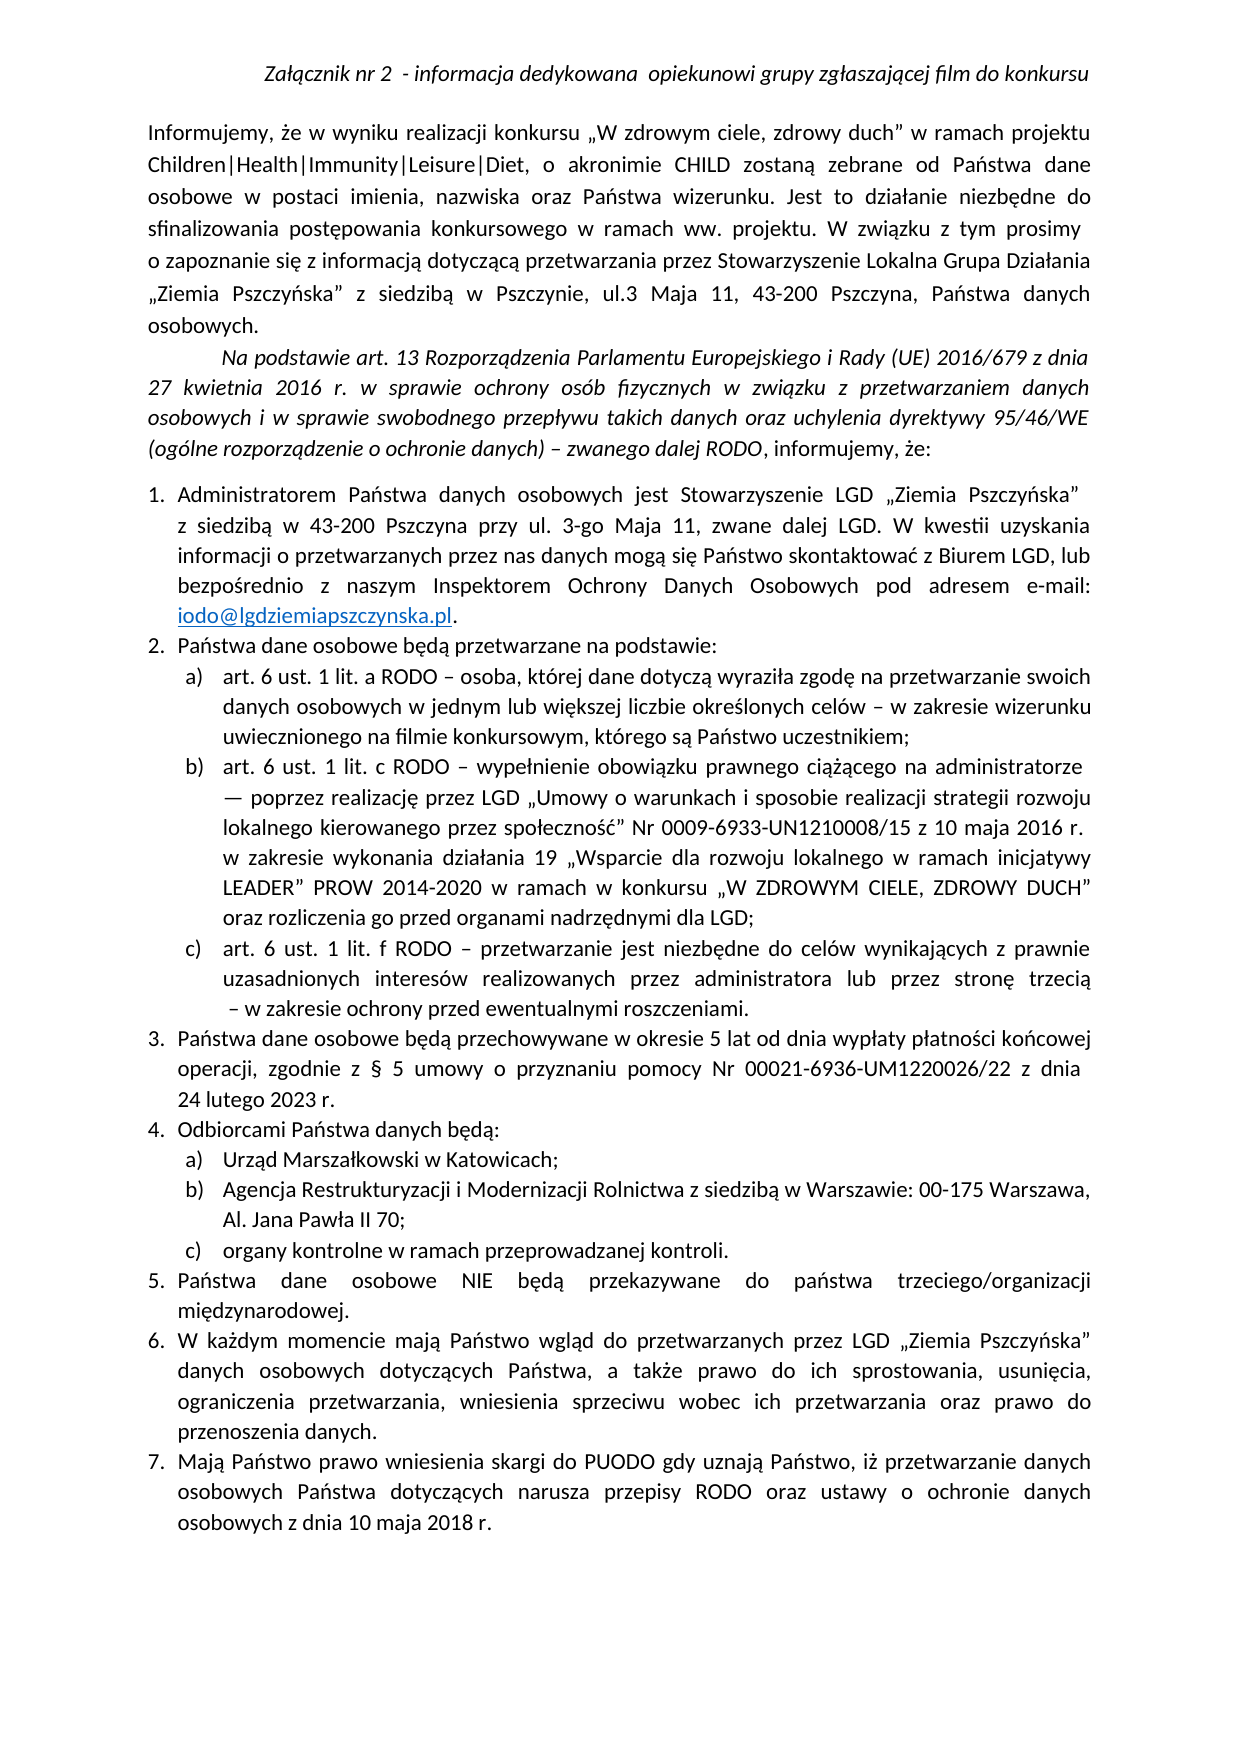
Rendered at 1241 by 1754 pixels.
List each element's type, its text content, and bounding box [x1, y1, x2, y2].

list art. 6 ust. 1 lit. a RODO – osoba, której dane dotyczą wyraziła zgodę na przetwarzanie swoich danych osobowych w jednym lub większej liczbie określonych celów – w zakresie wizerunku uwiecznionego na filmie konkursowym, którego są Państwo uczestnikiem; [185, 662, 1093, 750]
list Państwa dane osobowe będą przechowywane w okresie 5 lat od dnia wypłaty płatności końcowej operacji, zgodnie z § 5 umowy o przyznaniu pomocy Nr 00021-6936-UM1220026/22 z dnia 24 lutego 2023 r. [148, 1024, 1093, 1113]
text Załącznik nr 2 - informacja dedykowana opiekunowi grupy zgłaszającej film do konkursu [148, 59, 1093, 87]
list Urząd Marszałkowski w Katowicach; [185, 1145, 1093, 1173]
list Państwa dane osobowe NIE będą przekazywane do państwa trzeciego/organizacji międzynarodowej. [148, 1266, 1093, 1324]
list organy kontrolne w ramach przeprowadzanej kontroli. [185, 1236, 1093, 1264]
list Państwa dane osobowe będą przetwarzane na podstawie: [148, 632, 1093, 660]
text Na podstawie art. 13 Rozporządzenia Parlamentu Europejskiego i Rady (UE) 2016/679 z dnia 27 kwietnia 2016 r. w sprawie ochrony osób fizycznych w związku z przetwarzaniem danych osobowych i w sprawie swobodnego przepływu takich danych oraz uchylenia dyrektywy 95/46/WE (ogólne rozporządzenie o ochronie danych) – zwanego dalej RODO, informujemy, że: [148, 343, 1093, 462]
text Informujemy, że w wyniku realizacji konkursu „W zdrowym ciele, zdrowy duch” w ramach projektu Children|Health|Immunity|Leisure|Diet, o akronimie CHILD zostaną zebrane od Państwa dane osobowe w postaci imienia, nazwiska oraz Państwa wizerunku. Jest to działanie niezbędne do sfinalizowania postępowania konkursowego w ramach ww. projektu. W związku z tym prosimy o zapoznanie się z informacją dotyczącą przetwarzania przez Stowarzyszenie Lokalna Grupa Działania „Ziemia Pszczyńska” z siedzibą w Pszczynie, ul.3 Maja 11, 43-200 Pszczyna, Państwa danych osobowych. [148, 118, 1093, 339]
list Administratorem Państwa danych osobowych jest Stowarzyszenie LGD „Ziemia Pszczyńska” z siedzibą w 43-200 Pszczyna przy ul. 3-go Maja 11, zwane dalej LGD. W kwestii uzyskania informacji o przetwarzanych przez nas danych mogą się Państwo skontaktować z Biurem LGD, lub bezpośrednio z naszym Inspektorem Ochrony Danych Osobowych pod adresem e-mail: iodo@lgdziemiapszczynska.pl. [148, 481, 1093, 629]
list Odbiorcami Państwa danych będą: [148, 1115, 1093, 1143]
list art. 6 ust. 1 lit. f RODO – przetwarzanie jest niezbędne do celów wynikających z prawnie uzasadnionych interesów realizowanych przez administratora lub przez stronę trzecią – w zakresie ochrony przed ewentualnymi roszczeniami. [185, 934, 1093, 1022]
list Mają Państwo prawo wniesienia skargi do PUODO gdy uznają Państwo, iż przetwarzanie danych osobowych Państwa dotyczących narusza przepisy RODO oraz ustawy o ochronie danych osobowych z dnia 10 maja 2018 r. [148, 1447, 1093, 1536]
list W każdym momencie mają Państwo wgląd do przetwarzanych przez LGD „Ziemia Pszczyńska” danych osobowych dotyczących Państwa, a także prawo do ich sprostowania, usunięcia, ograniczenia przetwarzania, wniesienia sprzeciwu wobec ich przetwarzania oraz prawo do przenoszenia danych. [148, 1326, 1093, 1445]
list Agencja Restrukturyzacji i Modernizacji Rolnictwa z siedzibą w Warszawie: 00-175 Warszawa, Al. Jana Pawła II 70; [185, 1175, 1093, 1234]
list art. 6 ust. 1 lit. c RODO – wypełnienie obowiązku prawnego ciążącego na administratorze — poprzez realizację przez LGD „Umowy o warunkach i sposobie realizacji strategii rozwoju lokalnego kierowanego przez społeczność” Nr 0009-6933-UN1210008/15 z 10 maja 2016 r. w zakresie wykonania działania 19 „Wsparcie dla rozwoju lokalnego w ramach inicjatywy LEADER” PROW 2014-2020 w ramach w konkursu „W ZDROWYM CIELE, ZDROWY DUCH” oraz rozliczenia go przed organami nadrzędnymi dla LGD; [185, 752, 1093, 932]
